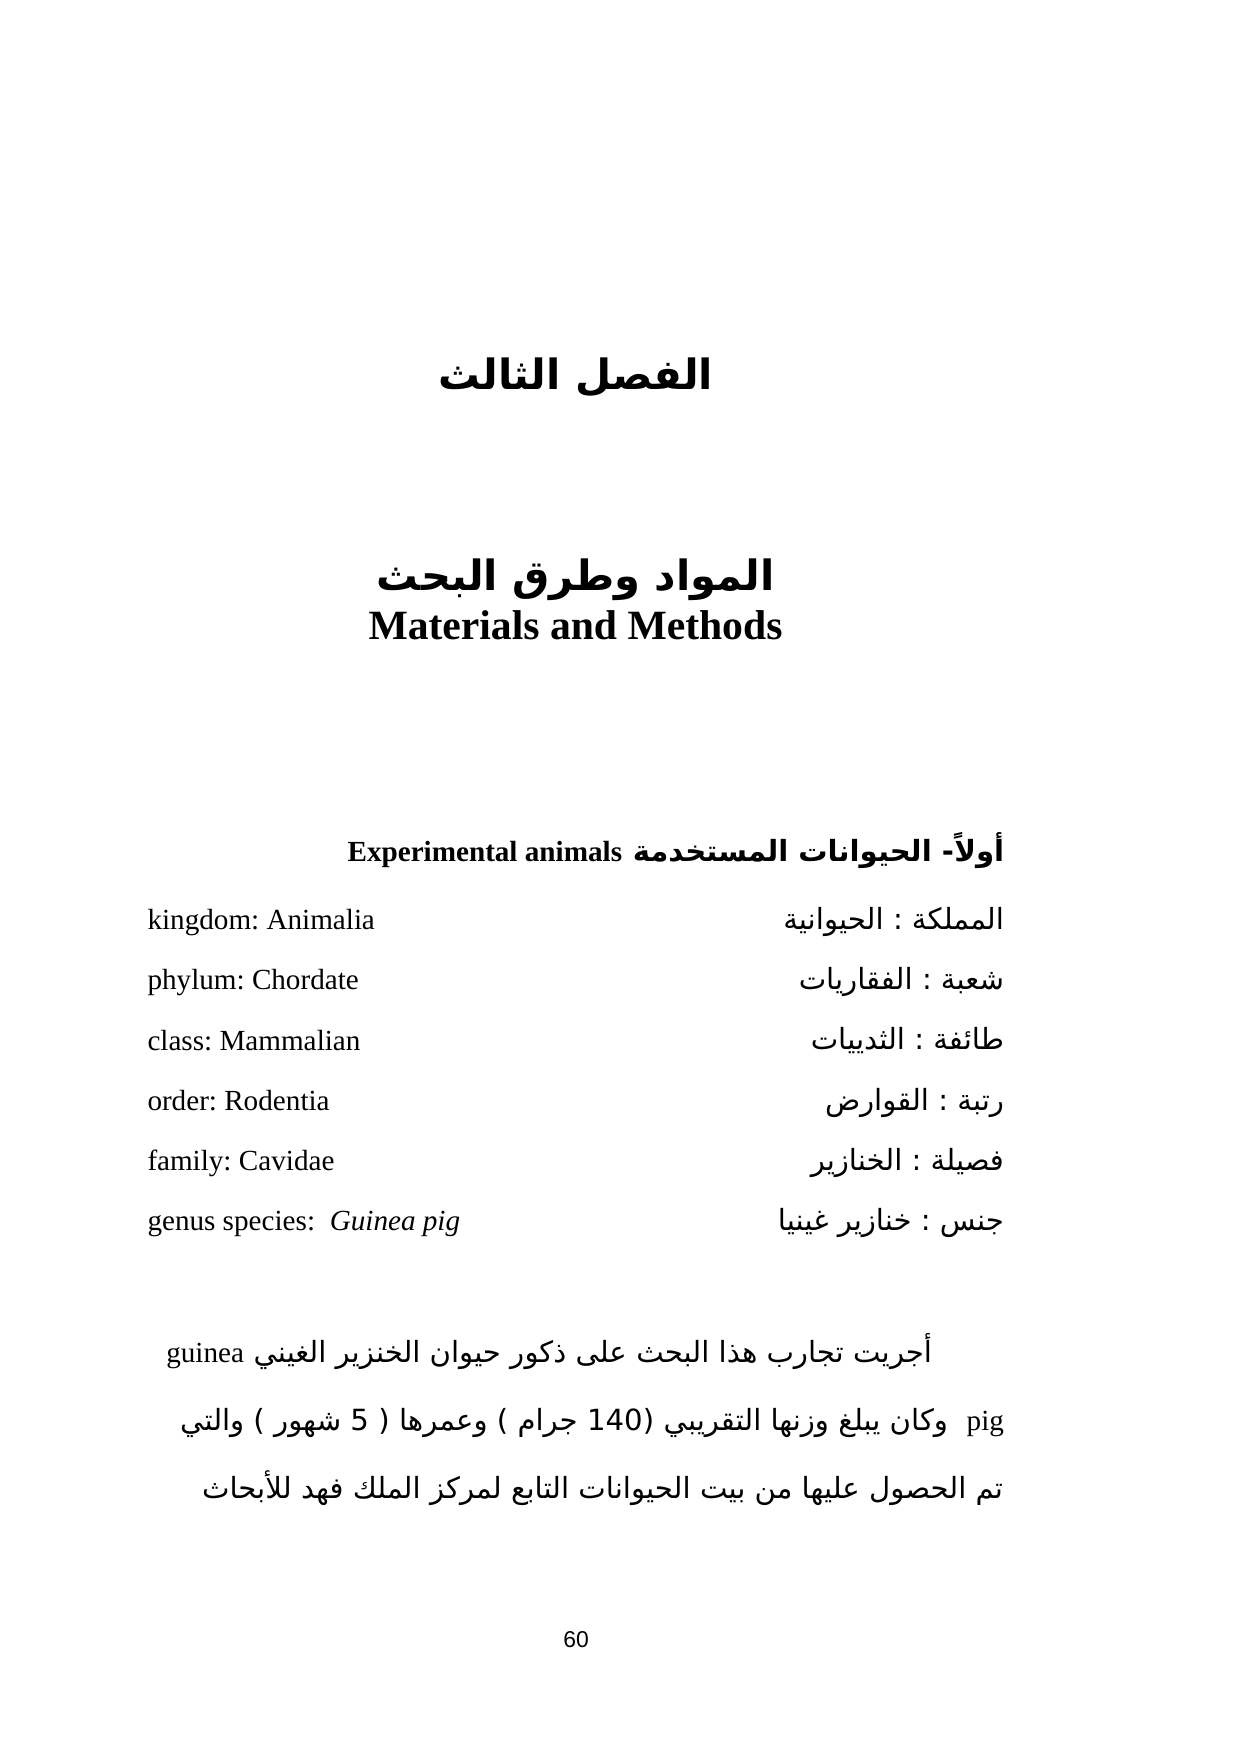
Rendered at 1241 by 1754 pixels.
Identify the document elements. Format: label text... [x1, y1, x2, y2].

table_cell جنس : خنازير غينيا [576, 1203, 1015, 1263]
table_cell family: Cavidae [136, 1143, 576, 1203]
table_cell رتبة : القوارض [576, 1083, 1015, 1143]
table_cell فصيلة : الخنازير [576, 1143, 1015, 1203]
table_cell شعبة : الفقاريات [576, 963, 1015, 1023]
table_header المملكة : الحيوانية [576, 902, 1015, 962]
text الفصل الثالث [148, 351, 1004, 399]
table_cell order: Rodentia [136, 1083, 576, 1143]
table_cell genus species: Guinea pig [136, 1203, 576, 1263]
table_header kingdom: Animalia [136, 902, 576, 962]
table_cell طائفة : الثدييات [576, 1023, 1015, 1083]
text Materials and Methods [148, 601, 1004, 648]
table_cell phylum: Chordate [136, 963, 576, 1023]
table_cell class: Mammalian [136, 1023, 576, 1083]
text أولاً- الحيوانات المستخدمة Experimental animals [148, 834, 1004, 868]
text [148, 1335, 1004, 1505]
text المواد وطرق البحث [148, 552, 1004, 601]
